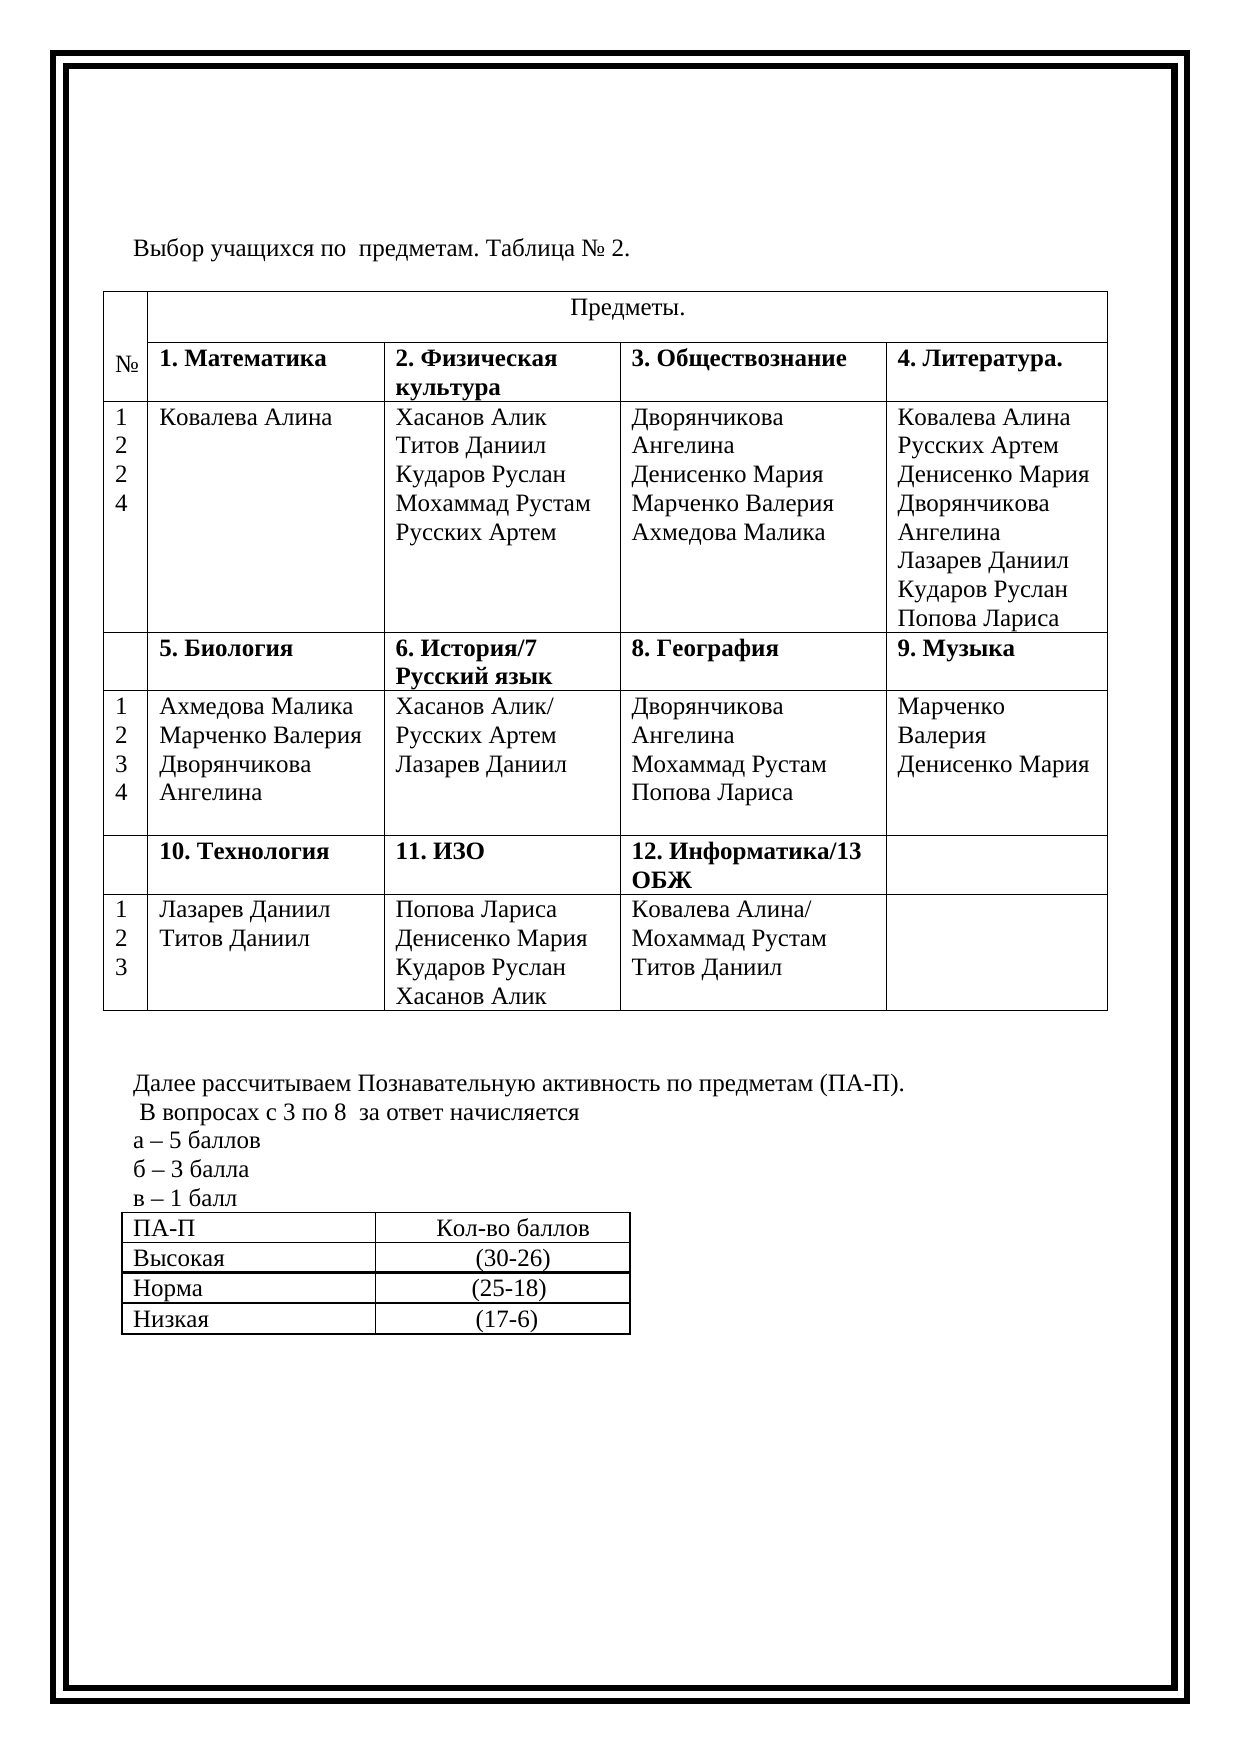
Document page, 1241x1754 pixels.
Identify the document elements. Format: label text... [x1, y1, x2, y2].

table_cell 3. Обществознание [621, 343, 886, 401]
table_cell Попова Лариса Денисенко Мария Кударов Руслан Хасанов Алик [385, 895, 620, 1009]
table_cell (30-26) [376, 1243, 629, 1271]
table_header Кол-во баллов [376, 1213, 629, 1242]
table_cell Дворянчикова Ангелина Денисенко Мария Марченко Валерия Ахмедова Малика [621, 402, 886, 632]
table_cell 12. Информатика/13 ОБЖ [621, 836, 886, 893]
table_cell 5. Биология [148, 633, 384, 690]
table_cell 1 2 3 [104, 895, 147, 1009]
table_cell 4. Литература. [887, 343, 1107, 401]
table_cell 11. ИЗО [385, 836, 620, 893]
table_header ПА-П [123, 1213, 375, 1242]
table_header № [104, 292, 147, 401]
table_cell Ковалева Алина [148, 402, 384, 632]
table_cell 10. Технология [148, 836, 384, 893]
table_cell Ахмедова Малика Марченко Валерия Дворянчикова Ангелина [148, 691, 384, 835]
table_cell (25-18) [376, 1274, 629, 1302]
table_cell [104, 836, 147, 893]
text б – 3 балла [133, 1154, 1152, 1183]
table_cell Норма [123, 1274, 375, 1302]
text В вопросах с 3 по 8 за ответ начисляется [133, 1097, 1152, 1126]
table_cell 1 2 3 4 [104, 691, 147, 835]
table_cell Ковалева Алина Русских Артем Денисенко Мария Дворянчикова Ангелина Лазарев Даниил Кударов Руслан Попова Лариса [887, 402, 1107, 632]
table_cell [104, 633, 147, 690]
table_cell 1. Математика [148, 343, 384, 401]
text в – 1 балл [133, 1183, 1152, 1212]
table_header Предметы. [148, 292, 1107, 342]
table_cell Хасанов Алик Титов Даниил Кударов Руслан Мохаммад Рустам Русских Артем [385, 402, 620, 632]
table_cell 1 2 2 4 [104, 402, 147, 632]
text Далее рассчитываем Познавательную активность по предметам (ПА-П). [133, 1068, 1152, 1097]
table_cell Ковалева Алина/ Мохаммад Рустам Титов Даниил [621, 895, 886, 1009]
table_cell Высокая [123, 1243, 375, 1271]
table_cell 9. Музыка [887, 633, 1107, 690]
table_cell [887, 895, 1107, 1009]
table_cell [887, 836, 1107, 893]
table_cell Низкая [123, 1304, 375, 1333]
table_cell (17-6) [376, 1304, 629, 1333]
text а – 5 баллов [133, 1126, 1152, 1154]
text Выбор учащихся по предметам. Таблица № 2. [133, 233, 1152, 262]
table_cell Хасанов Алик/ Русских Артем Лазарев Даниил [385, 691, 620, 835]
table_cell Дворянчикова Ангелина Мохаммад Рустам Попова Лариса [621, 691, 886, 835]
table_cell Марченко Валерия Денисенко Мария [887, 691, 1107, 835]
table_cell 8. География [621, 633, 886, 690]
table_cell 2. Физическая культура [385, 343, 620, 401]
table_cell Лазарев Даниил Титов Даниил [148, 895, 384, 1009]
table_cell 6. История/7 Русский язык [385, 633, 620, 690]
